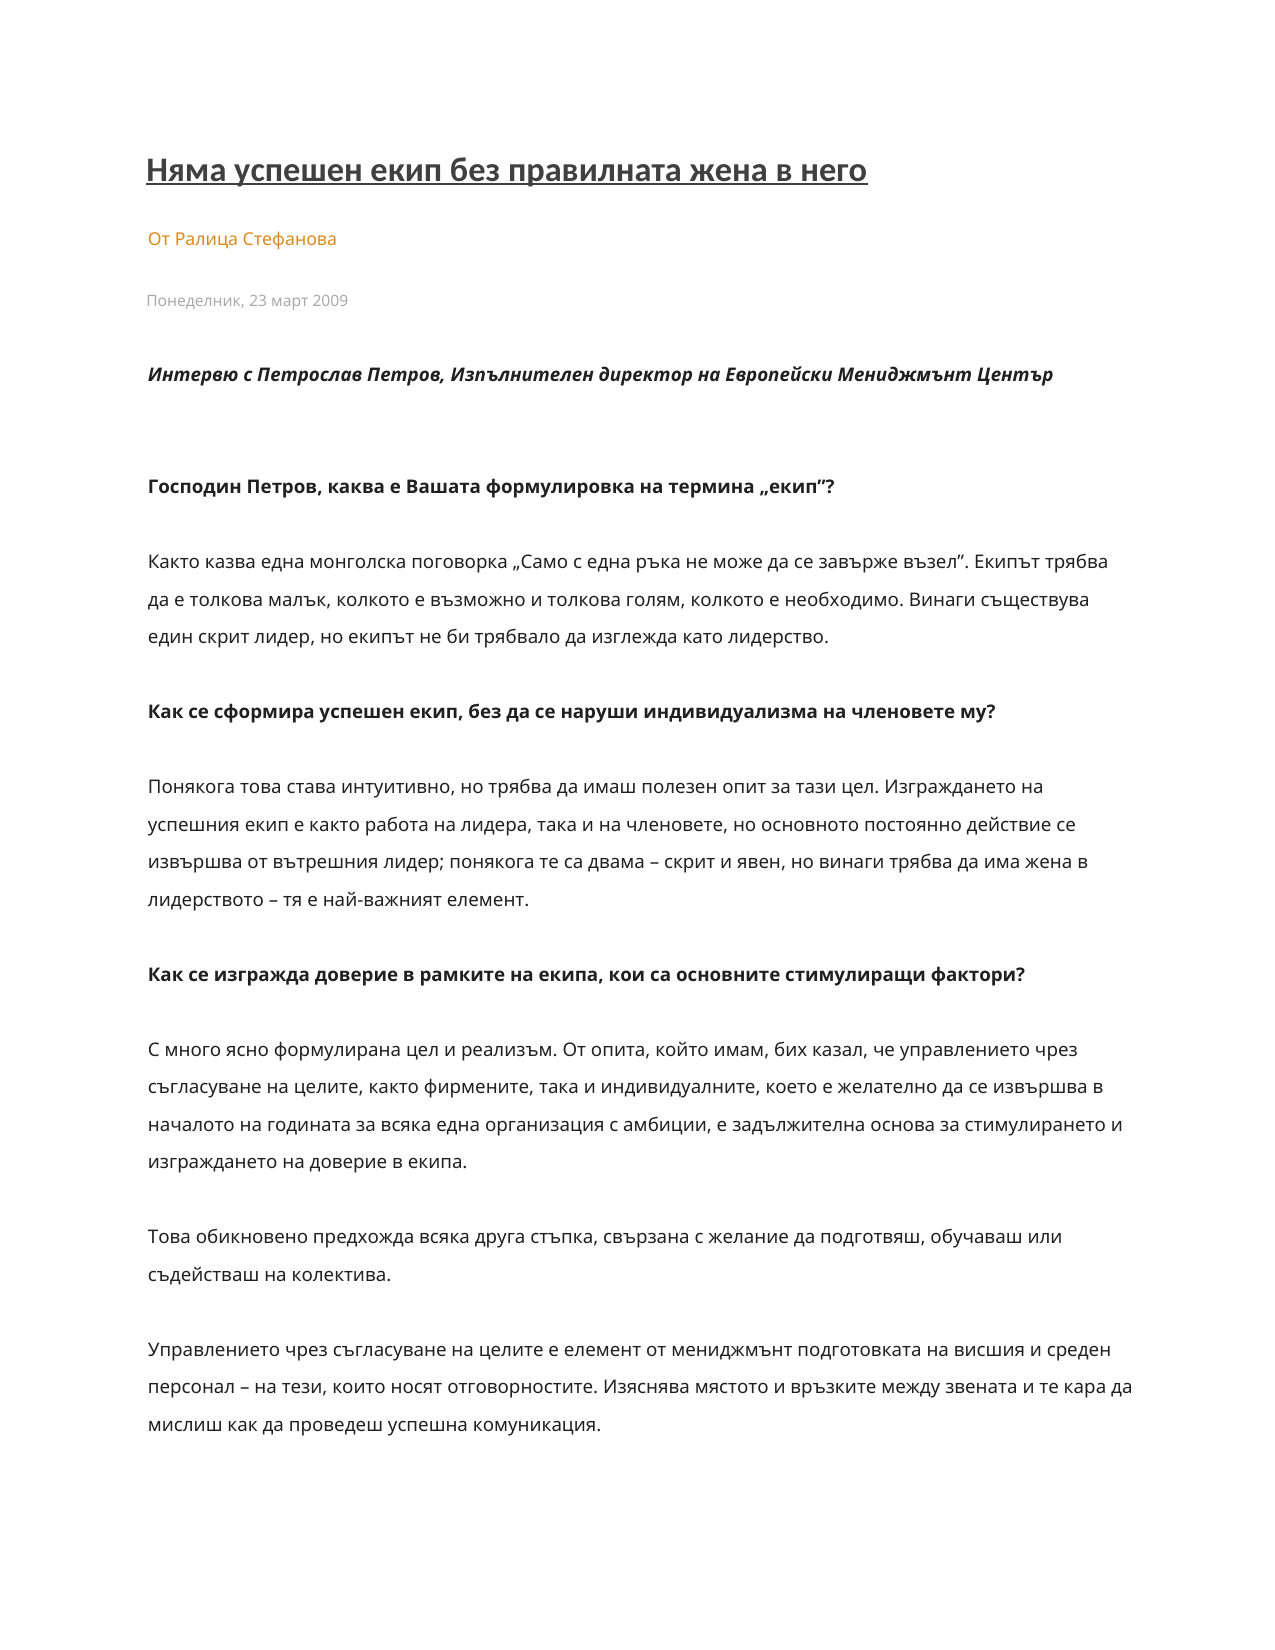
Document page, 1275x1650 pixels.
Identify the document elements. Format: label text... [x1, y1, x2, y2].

table_header От Ралица Стефанова [146, 212, 1135, 273]
table_cell Понеделник, 23 март 2009 [146, 274, 1135, 347]
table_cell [146, 348, 1135, 1476]
table_header Няма успешен екип без правилната жена в него [146, 148, 875, 212]
